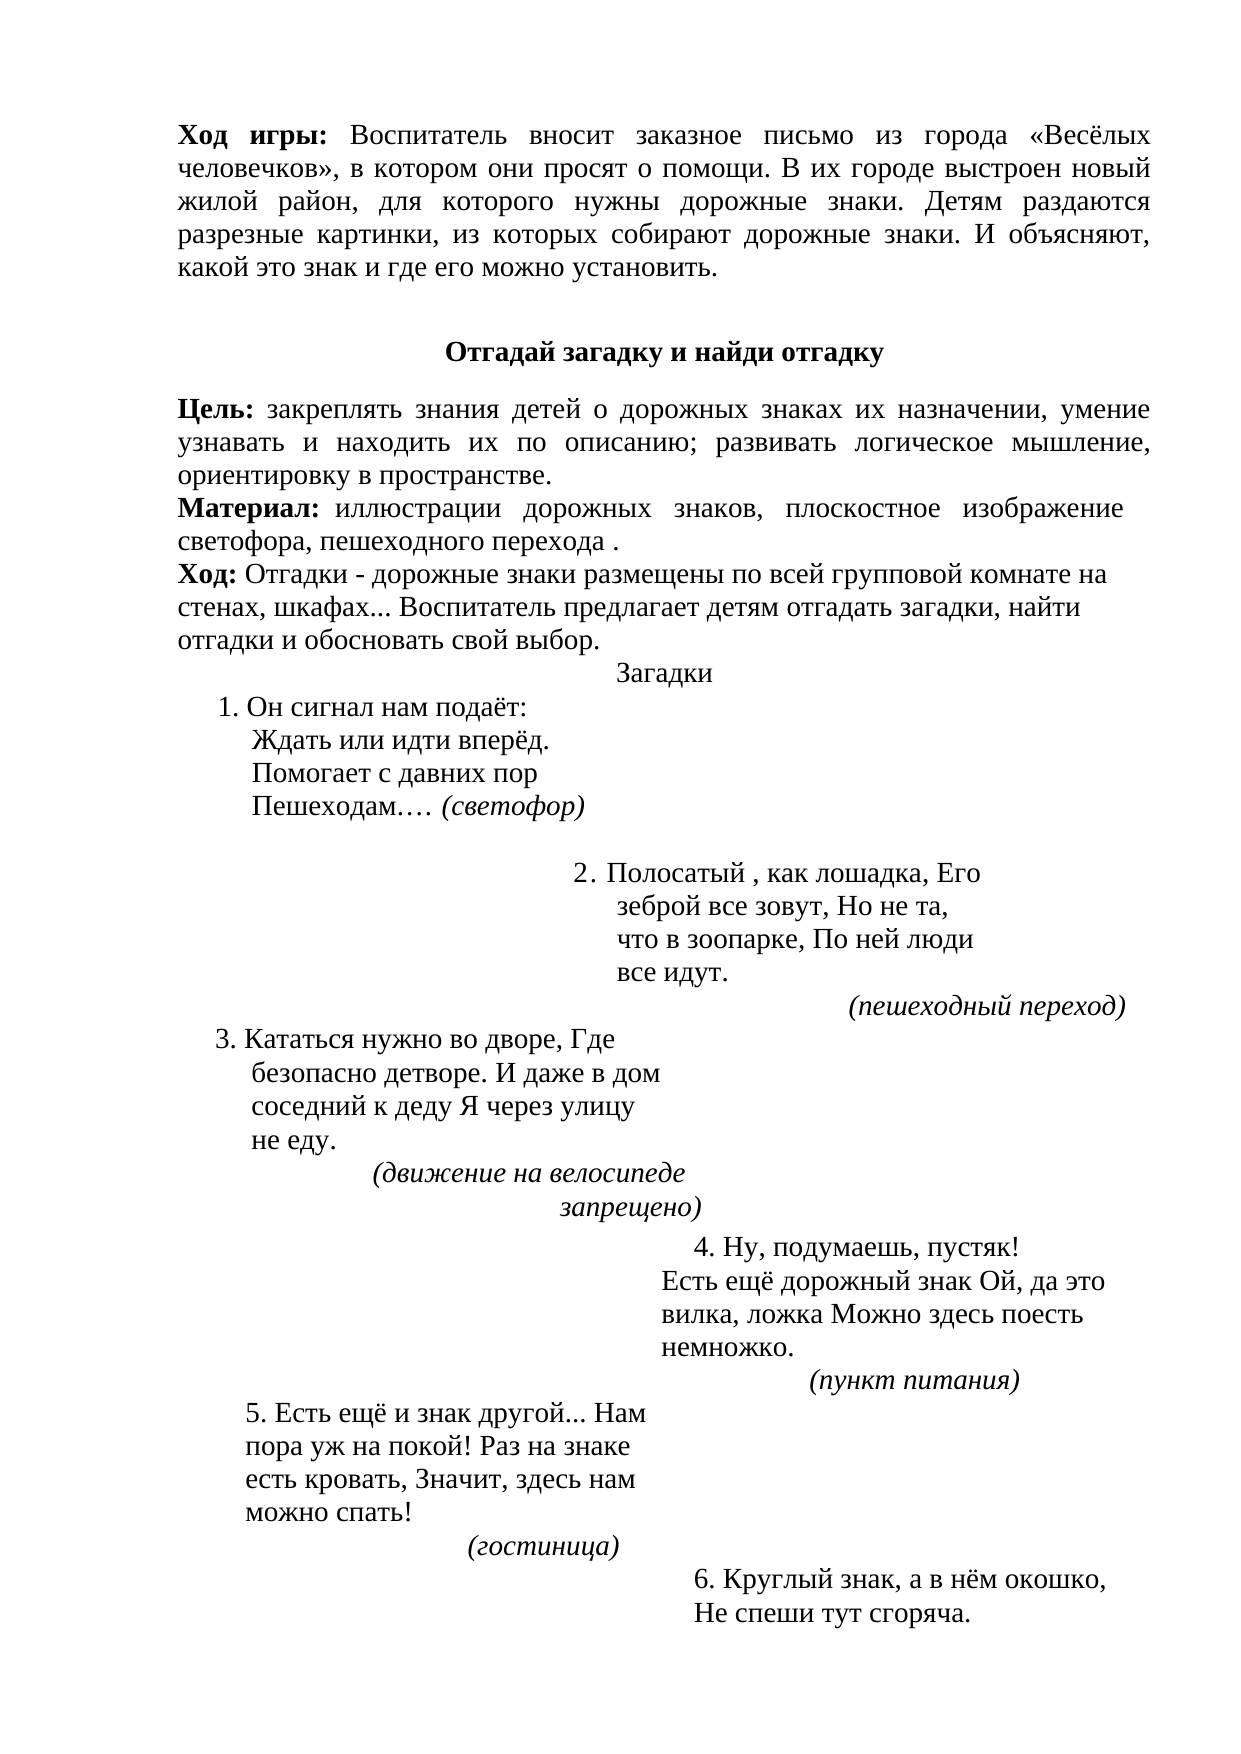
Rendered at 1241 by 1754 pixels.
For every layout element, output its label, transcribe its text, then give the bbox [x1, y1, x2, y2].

text 5. Есть ещё и знак другой... Нам пора уж на покой! Раз на знаке есть кровать, Значит, здесь нам можно спать! [245, 1396, 648, 1528]
text Загадки [177, 656, 1152, 689]
text (пешеходный переход) [848, 988, 1152, 1022]
text 2. Полосатый , как лошадка, Его зеброй все зовут, Но не та, что в зоопарке, По ней люди все идут. [573, 856, 989, 988]
text Ход игры: Воспитатель вносит заказное письмо из города «Весёлых человечков», в котором они просят о помощи. В их городе выстроен новый жилой район, для которого нужны дорожные знаки. Детям раздаются разрезные картинки, из которых собирают дорожные знаки. И объясняют, какой это знак и где его можно установить. [177, 118, 1152, 283]
text 4. Ну, подумаешь, пустяк! [406, 1230, 1152, 1263]
text 6. Круглый знак, а в нём окошко, [177, 1562, 1152, 1595]
text Материал: иллюстрации дорожных знаков, плоскостное изображение светофора, пешеходного перехода . [177, 491, 1152, 557]
text Не спеши тут сгоряча. [177, 1595, 1152, 1629]
text 1. Он сигнал нам подаёт: Ждать или идти вперёд. Помогает с давних пор Пешеходам.... (светофор) [217, 690, 612, 822]
text Есть ещё дорожный знак Ой, да это вилка, ложка Можно здесь поесть немножко. [661, 1264, 1152, 1363]
text (пункт питания) [809, 1363, 1152, 1396]
text Цель: закреплять знания детей о дорожных знаках их назначении, умение узнавать и находить их по описанию; развивать логическое мышление, ориентировку в пространстве. [177, 392, 1152, 491]
text Отгадай загадку и найди отгадку [177, 334, 1152, 367]
text 3. Кататься нужно во дворе, Где безопасно детворе. И даже в дом соседний к деду Я через улицу не еду. [215, 1022, 666, 1156]
text (движение на велосипеде запрещено) [372, 1156, 719, 1223]
text Ход: Отгадки - дорожные знаки размещены по всей групповой комнате на стенах, шкафах... Воспитатель предлагает детям отгадать загадки, найти отгадки и обосновать свой выбор. [177, 557, 1152, 656]
text (гостиница) [467, 1529, 1152, 1562]
